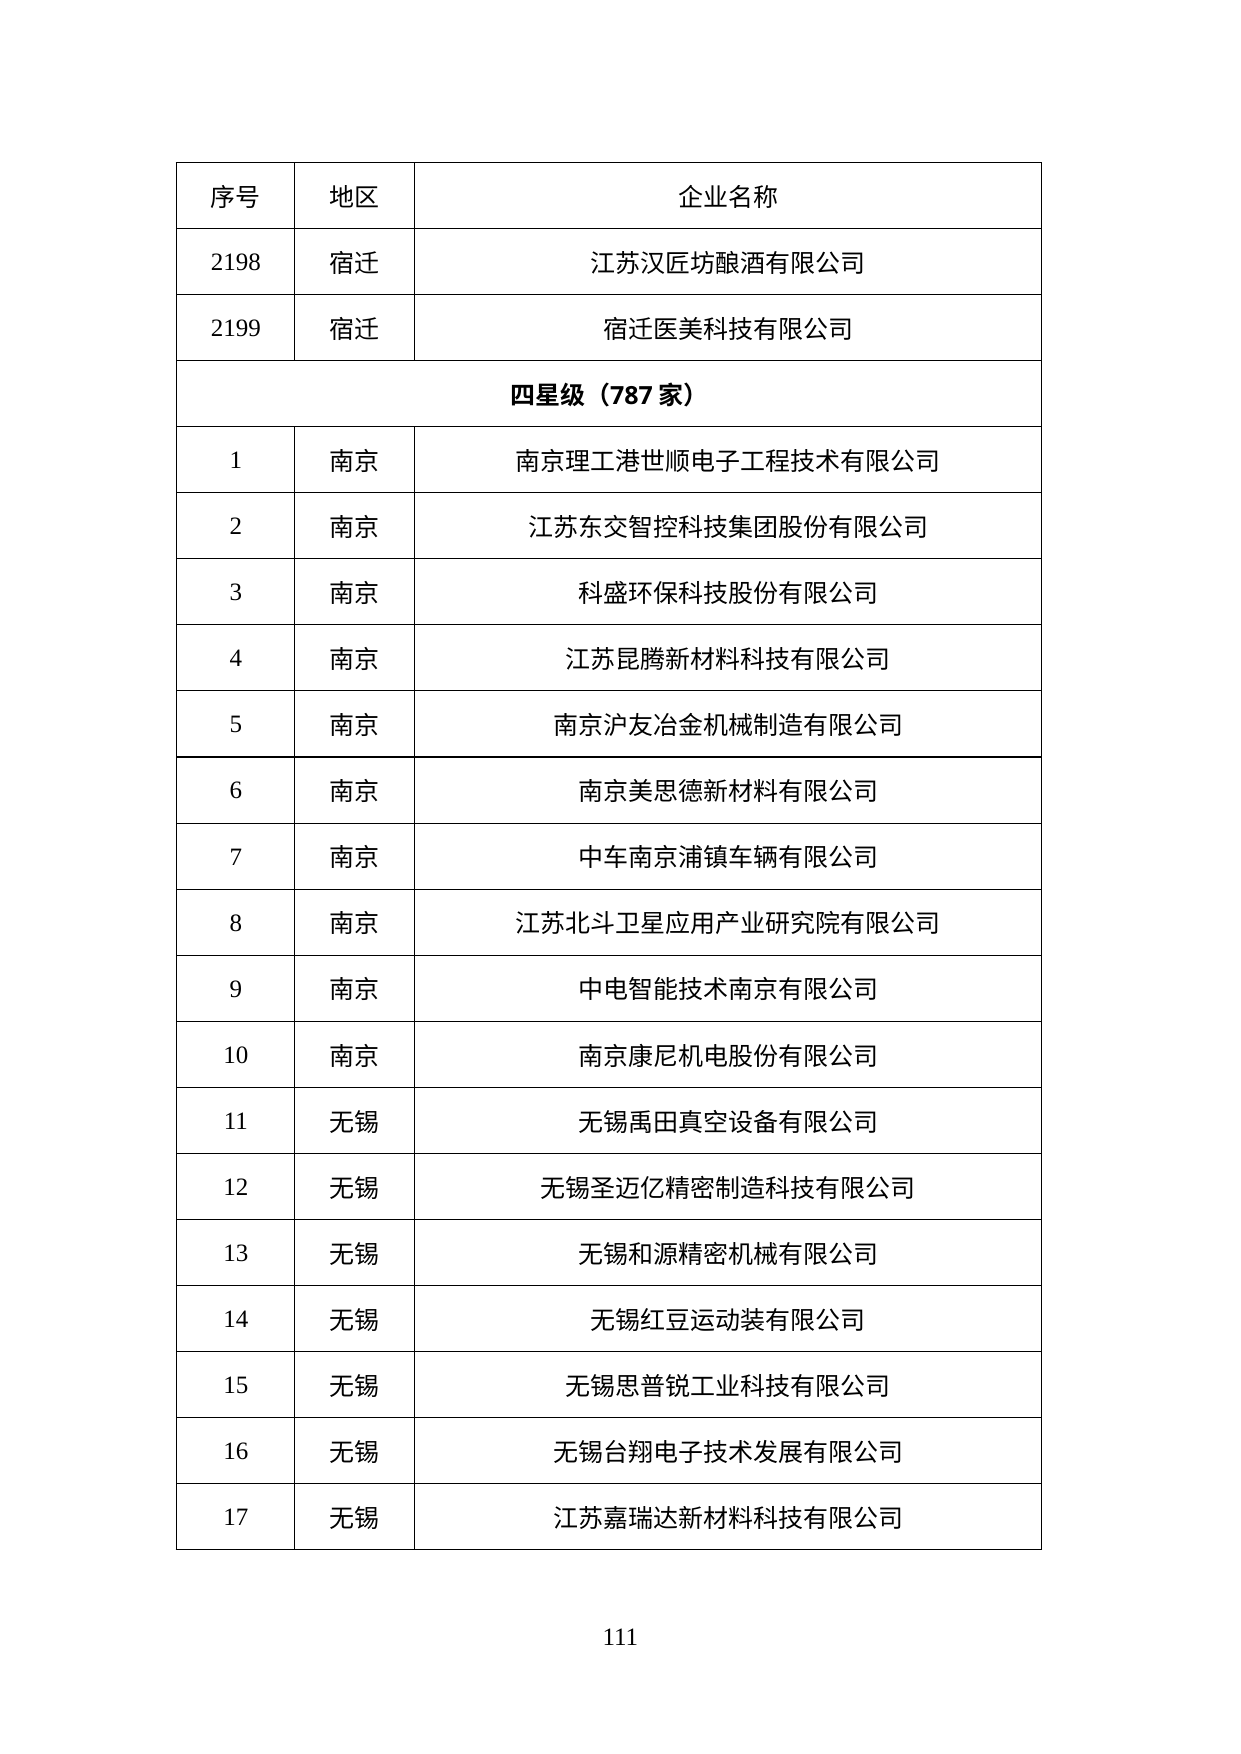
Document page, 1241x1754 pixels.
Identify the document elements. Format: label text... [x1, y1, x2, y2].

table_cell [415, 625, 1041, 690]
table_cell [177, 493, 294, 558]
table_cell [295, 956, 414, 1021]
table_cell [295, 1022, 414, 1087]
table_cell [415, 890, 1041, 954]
table_header 地区 [295, 163, 414, 228]
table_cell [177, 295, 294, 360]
table_header 序号 [177, 163, 294, 228]
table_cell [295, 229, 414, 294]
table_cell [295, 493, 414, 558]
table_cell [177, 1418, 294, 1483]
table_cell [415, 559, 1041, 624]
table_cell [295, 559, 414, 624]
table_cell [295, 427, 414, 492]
table_header 企业名称 [415, 163, 1041, 228]
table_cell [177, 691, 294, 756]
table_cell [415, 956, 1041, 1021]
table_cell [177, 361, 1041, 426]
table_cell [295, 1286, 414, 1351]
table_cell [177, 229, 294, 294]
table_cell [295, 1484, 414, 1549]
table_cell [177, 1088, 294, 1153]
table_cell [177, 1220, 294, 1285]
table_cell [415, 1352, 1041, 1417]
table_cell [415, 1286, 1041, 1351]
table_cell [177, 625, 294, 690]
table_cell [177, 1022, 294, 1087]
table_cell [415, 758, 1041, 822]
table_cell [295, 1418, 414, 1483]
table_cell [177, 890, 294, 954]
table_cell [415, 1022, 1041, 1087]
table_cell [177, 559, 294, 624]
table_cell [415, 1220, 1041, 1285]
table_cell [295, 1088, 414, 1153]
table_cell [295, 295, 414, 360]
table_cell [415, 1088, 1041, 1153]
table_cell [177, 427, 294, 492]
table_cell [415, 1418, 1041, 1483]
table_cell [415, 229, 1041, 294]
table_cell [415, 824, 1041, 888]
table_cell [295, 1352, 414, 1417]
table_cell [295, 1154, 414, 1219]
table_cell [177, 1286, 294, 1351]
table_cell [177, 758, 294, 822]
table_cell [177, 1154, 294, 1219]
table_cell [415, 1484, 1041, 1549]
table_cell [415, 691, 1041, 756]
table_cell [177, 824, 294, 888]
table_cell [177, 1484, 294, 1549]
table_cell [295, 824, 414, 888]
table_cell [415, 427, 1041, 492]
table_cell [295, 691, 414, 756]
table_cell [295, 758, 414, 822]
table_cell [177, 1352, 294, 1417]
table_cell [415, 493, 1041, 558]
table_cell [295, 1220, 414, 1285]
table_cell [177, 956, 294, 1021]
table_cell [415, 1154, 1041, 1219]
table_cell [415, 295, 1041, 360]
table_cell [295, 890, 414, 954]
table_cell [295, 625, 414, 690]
